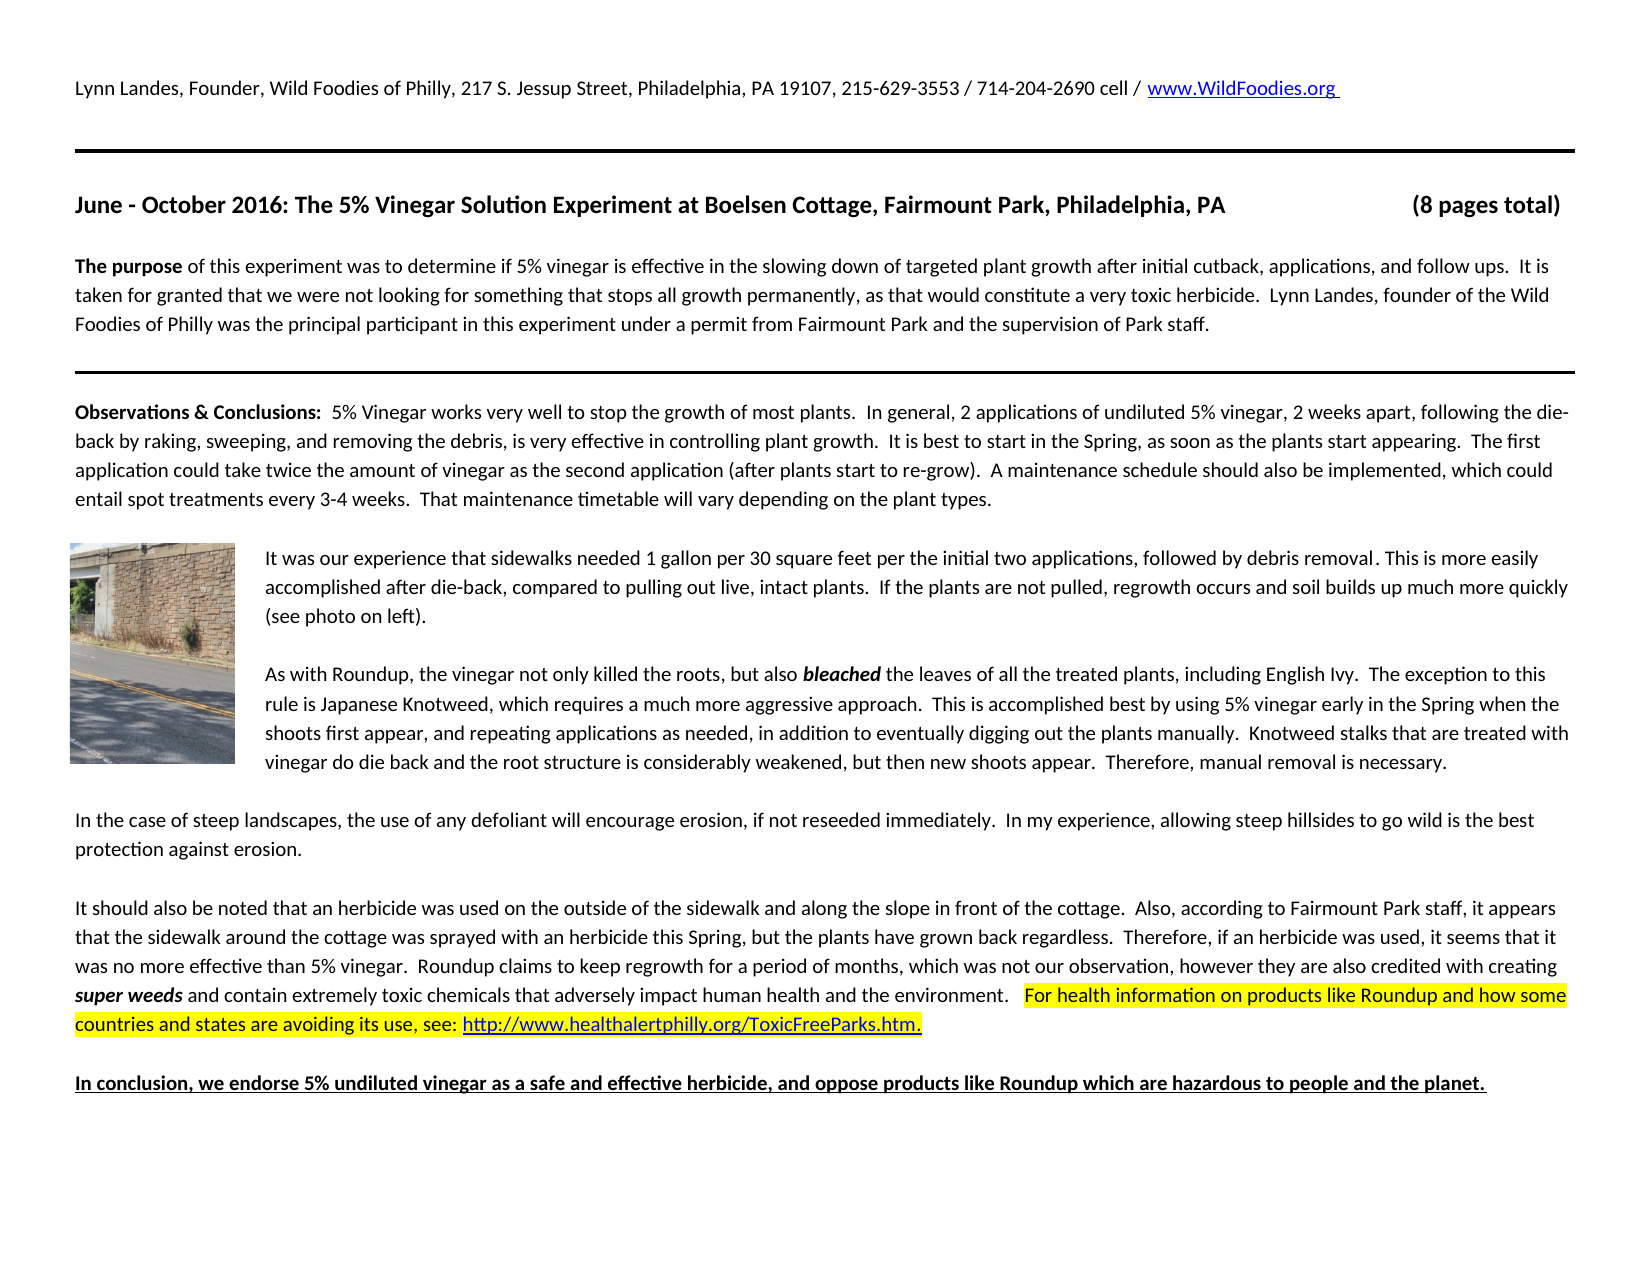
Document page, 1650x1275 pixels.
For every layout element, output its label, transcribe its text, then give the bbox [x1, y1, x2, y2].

picture [69, 543, 235, 764]
text Lynn Landes, Founder, Wild Foodies of Philly, 217 S. Jessup Street, Philadelphia, PA 19107, 215-629-3553 / 714-204-2690 cell / www.WildFoodies.org [75, 75, 1575, 128]
text June - October 2016: The 5% Vinegar Solution Experiment at Boelsen Cottage, Fairmount Park, Philadelphia, PA (8 pages total) The purpose of this experiment was to determine if 5% vinegar is effective in the slowing down of targeted plant growth after initial cutback, applications, and follow ups. It is taken for granted that we were not looking for something that stops all growth permanently, as that would constitute a very toxic herbicide. Lynn Landes, founder of the Wild Foodies of Philly was the principal participant in this experiment under a permit from Fairmount Park and the supervision of Park staff. [75, 153, 1575, 371]
text It should also be noted that an herbicide was used on the outside of the sidewalk and along the slope in front of the cottage. Also, according to Fairmount Park staff, it appears that the sidewalk around the cottage was sprayed with an herbicide this Spring, but the plants have grown back regardless. Therefore, if an herbicide was used, it seems that it was no more effective than 5% vinegar. Roundup claims to keep regrowth for a period of months, which was not our observation, however they are also credited with creating super weeds and contain extremely toxic chemicals that adversely impact human health and the environment. For health information on products like Roundup and how some countries and states are avoiding its use, see: http://www.healthalertphilly.org/ToxicFreeParks.htm. [75, 895, 1575, 1037]
text As with Roundup, the vinegar not only killed the roots, but also bleached the leaves of all the treated plants, including English Ivy. The exception to this rule is Japanese Knotweed, which requires a much more aggressive approach. This is accomplished best by using 5% vinegar early in the Spring when the shoots first appear, and repeating applications as needed, in addition to eventually digging out the plants manually. Knotweed stalks that are treated with vinegar do die back and the root structure is considerably weakened, but then new shoots appear. Therefore, manual removal is necessary. [75, 662, 1575, 774]
text In the case of steep landscapes, the use of any defoliant will encourage erosion, if not reseeded immediately. In my experience, allowing steep hillsides to go wild is the best protection against erosion. [75, 807, 1575, 862]
text It was our experience that sidewalks needed 1 gallon per 30 square feet per the initial two applications, followed by debris removal. This is more easily accomplished after die-back, compared to pulling out live, intact plants. If the plants are not pulled, regrowth occurs and soil builds up much more quickly (see photo on left). [235, 545, 1575, 629]
text In conclusion, we endorse 5% undiluted vinegar as a safe and effective herbicide, and oppose products like Roundup which are hazardous to people and the planet. [75, 1070, 1575, 1095]
text Observations & Conclusions: 5% Vinegar works very well to stop the growth of most plants. In general, 2 applications of undiluted 5% vinegar, 2 weeks apart, following the die-back by raking, sweeping, and removing the debris, is very effective in controlling plant growth. It is best to start in the Spring, as soon as the plants start appearing. The first application could take twice the amount of vinegar as the second application (after plants start to re-grow). A maintenance schedule should also be implemented, which could entail spot treatments every 3-4 weeks. That maintenance timetable will vary depending on the plant types. [75, 399, 1575, 512]
